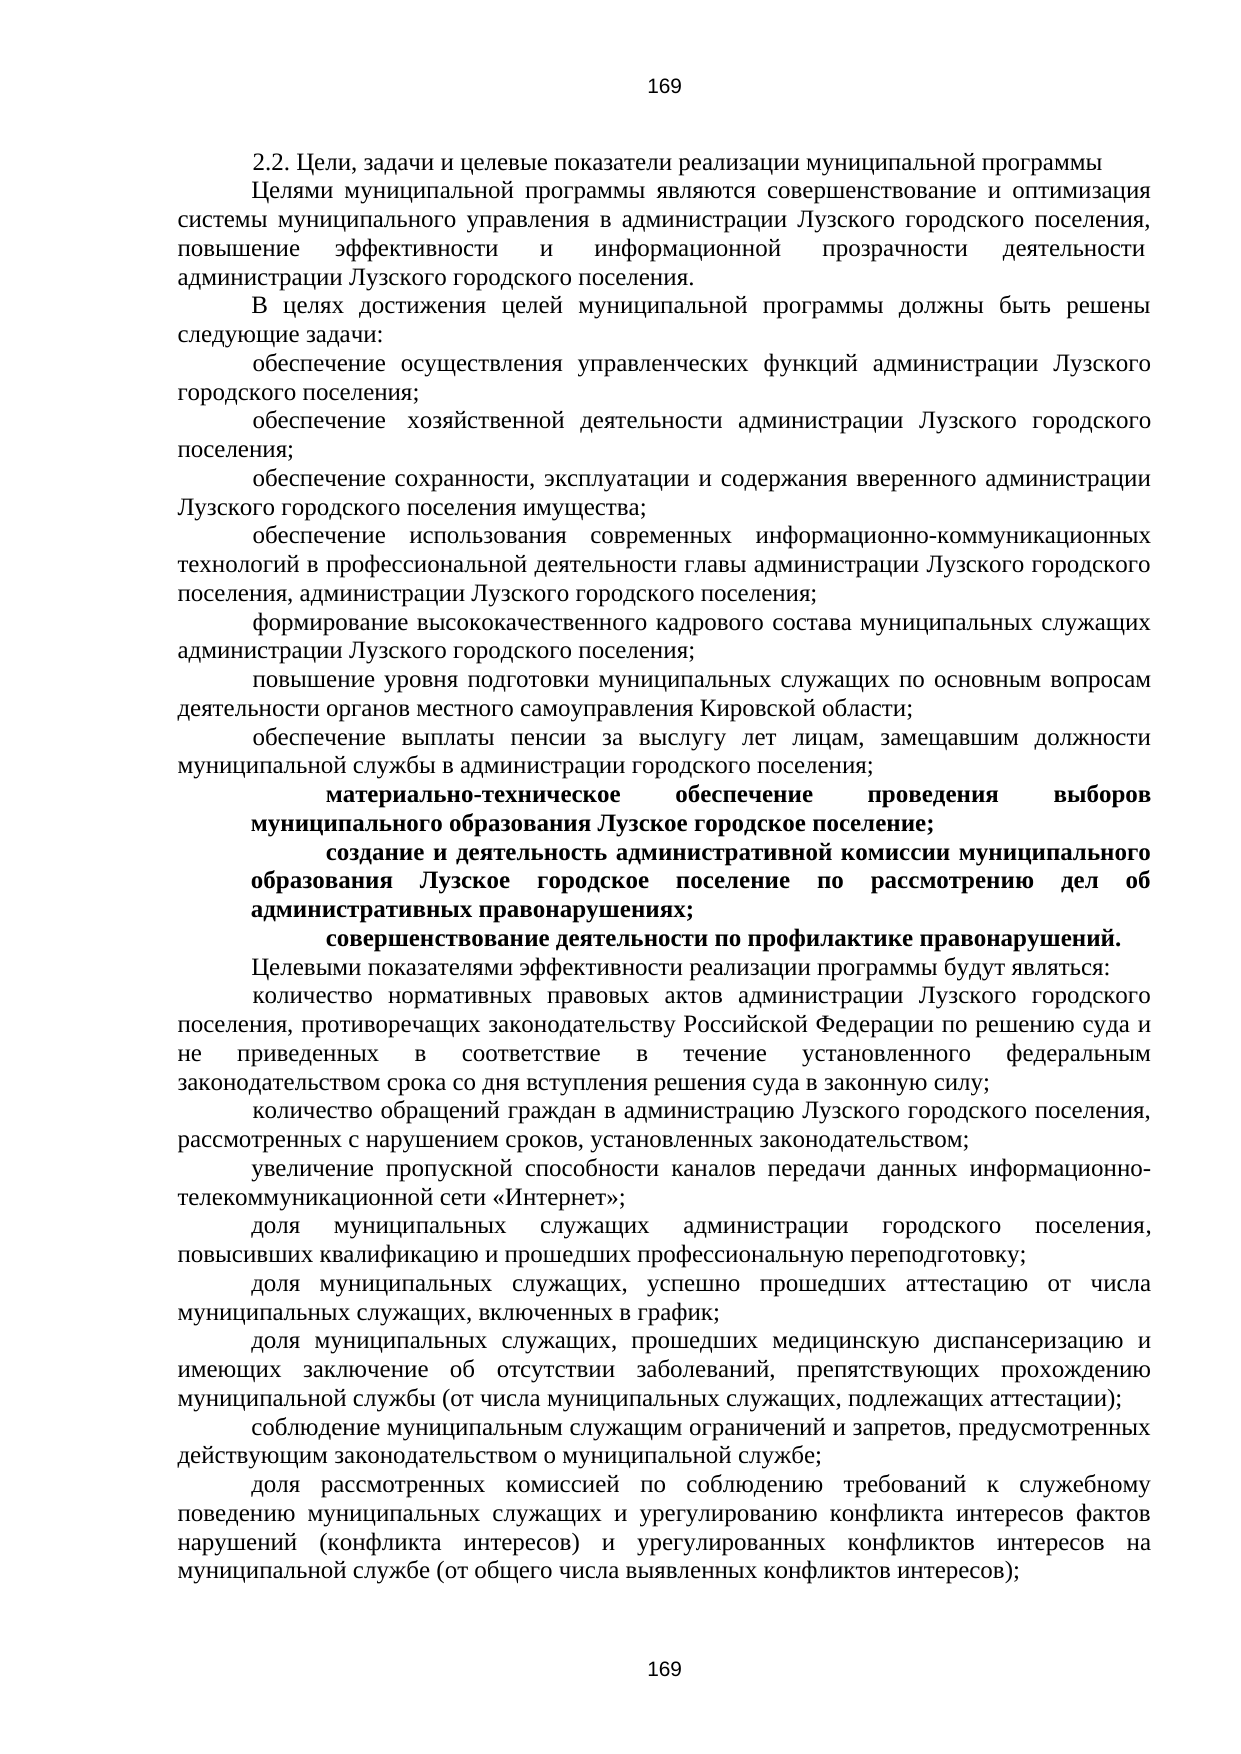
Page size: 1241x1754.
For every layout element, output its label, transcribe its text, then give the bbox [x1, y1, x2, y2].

text доля муниципальных служащих, прошедших медицинскую диспансеризацию и имеющих заключение об отсутствии заболеваний, препятствующих прохождению муниципальной службы (от числа муниципальных служащих, подлежащих аттестации); [177, 1326, 1152, 1412]
text создание и деятельность административной комиссии муниципального образования Лузское городское поселение по рассмотрению дел об административных правонарушениях; [251, 837, 1152, 923]
text 2.2. Цели, задачи и целевые показатели реализации муниципальной программы [177, 147, 1152, 176]
text обеспечение хозяйственной деятельности администрации Лузского городского поселения; [177, 406, 1152, 463]
text доля муниципальных служащих администрации городского поселения, повысивших квалификацию и прошедших профессиональную переподготовку; [177, 1211, 1152, 1268]
text обеспечение выплаты пенсии за выслугу лет лицам, замещавшим должности муниципальной службы в администрации городского поселения; [177, 722, 1152, 779]
text Целями муниципальной программы являются совершенствование и оптимизация системы муниципального управления в администрации Лузского городского поселения, повышение эффективности и информационной прозрачности деятельности администрации Лузского городского поселения. [177, 176, 1152, 291]
text увеличение пропускной способности каналов передачи данных информационно-телекоммуникационной сети «Интернет»; [177, 1153, 1152, 1211]
text обеспечение осуществления управленческих функций администрации Лузского городского поселения; [177, 348, 1152, 406]
text количество обращений граждан в администрацию Лузского городского поселения, рассмотренных с нарушением сроков, установленных законодательством; [177, 1096, 1152, 1153]
text Целевыми показателями эффективности реализации программы будут являться: [177, 952, 1152, 981]
text количество нормативных правовых актов администрации Лузского городского поселения, противоречащих законодательству Российской Федерации по решению суда и не приведенных в соответствие в течение установленного федеральным законодательством срока со дня вступления решения суда в законную силу; [177, 981, 1152, 1096]
text материально-техническое обеспечение проведения выборов муниципального образования Лузское городское поселение; [251, 779, 1152, 837]
text формирование высококачественного кадрового состава муниципальных служащих администрации Лузского городского поселения; [177, 607, 1152, 664]
text доля рассмотренных комиссией по соблюдению требований к служебному поведению муниципальных служащих и урегулированию конфликта интересов фактов нарушений (конфликта интересов) и урегулированных конфликтов интересов на муниципальной службе (от общего числа выявленных конфликтов интересов); [177, 1469, 1152, 1584]
text совершенствование деятельности по профилактике правонарушений. [251, 923, 1152, 952]
text обеспечение использования современных информационно-коммуникационных технологий в профессиональной деятельности главы администрации Лузского городского поселения, администрации Лузского городского поселения; [177, 521, 1152, 607]
text соблюдение муниципальным служащим ограничений и запретов, предусмотренных действующим законодательством о муниципальной службе; [177, 1412, 1152, 1469]
text повышение уровня подготовки муниципальных служащих по основным вопросам деятельности органов местного самоуправления Кировской области; [177, 664, 1152, 722]
text В целях достижения целей муниципальной программы должны быть решены следующие задачи: [177, 291, 1152, 348]
text доля муниципальных служащих, успешно прошедших аттестацию от числа муниципальных служащих, включенных в график; [177, 1268, 1152, 1326]
text обеспечение сохранности, эксплуатации и содержания вверенного администрации Лузского городского поселения имущества; [177, 463, 1152, 521]
